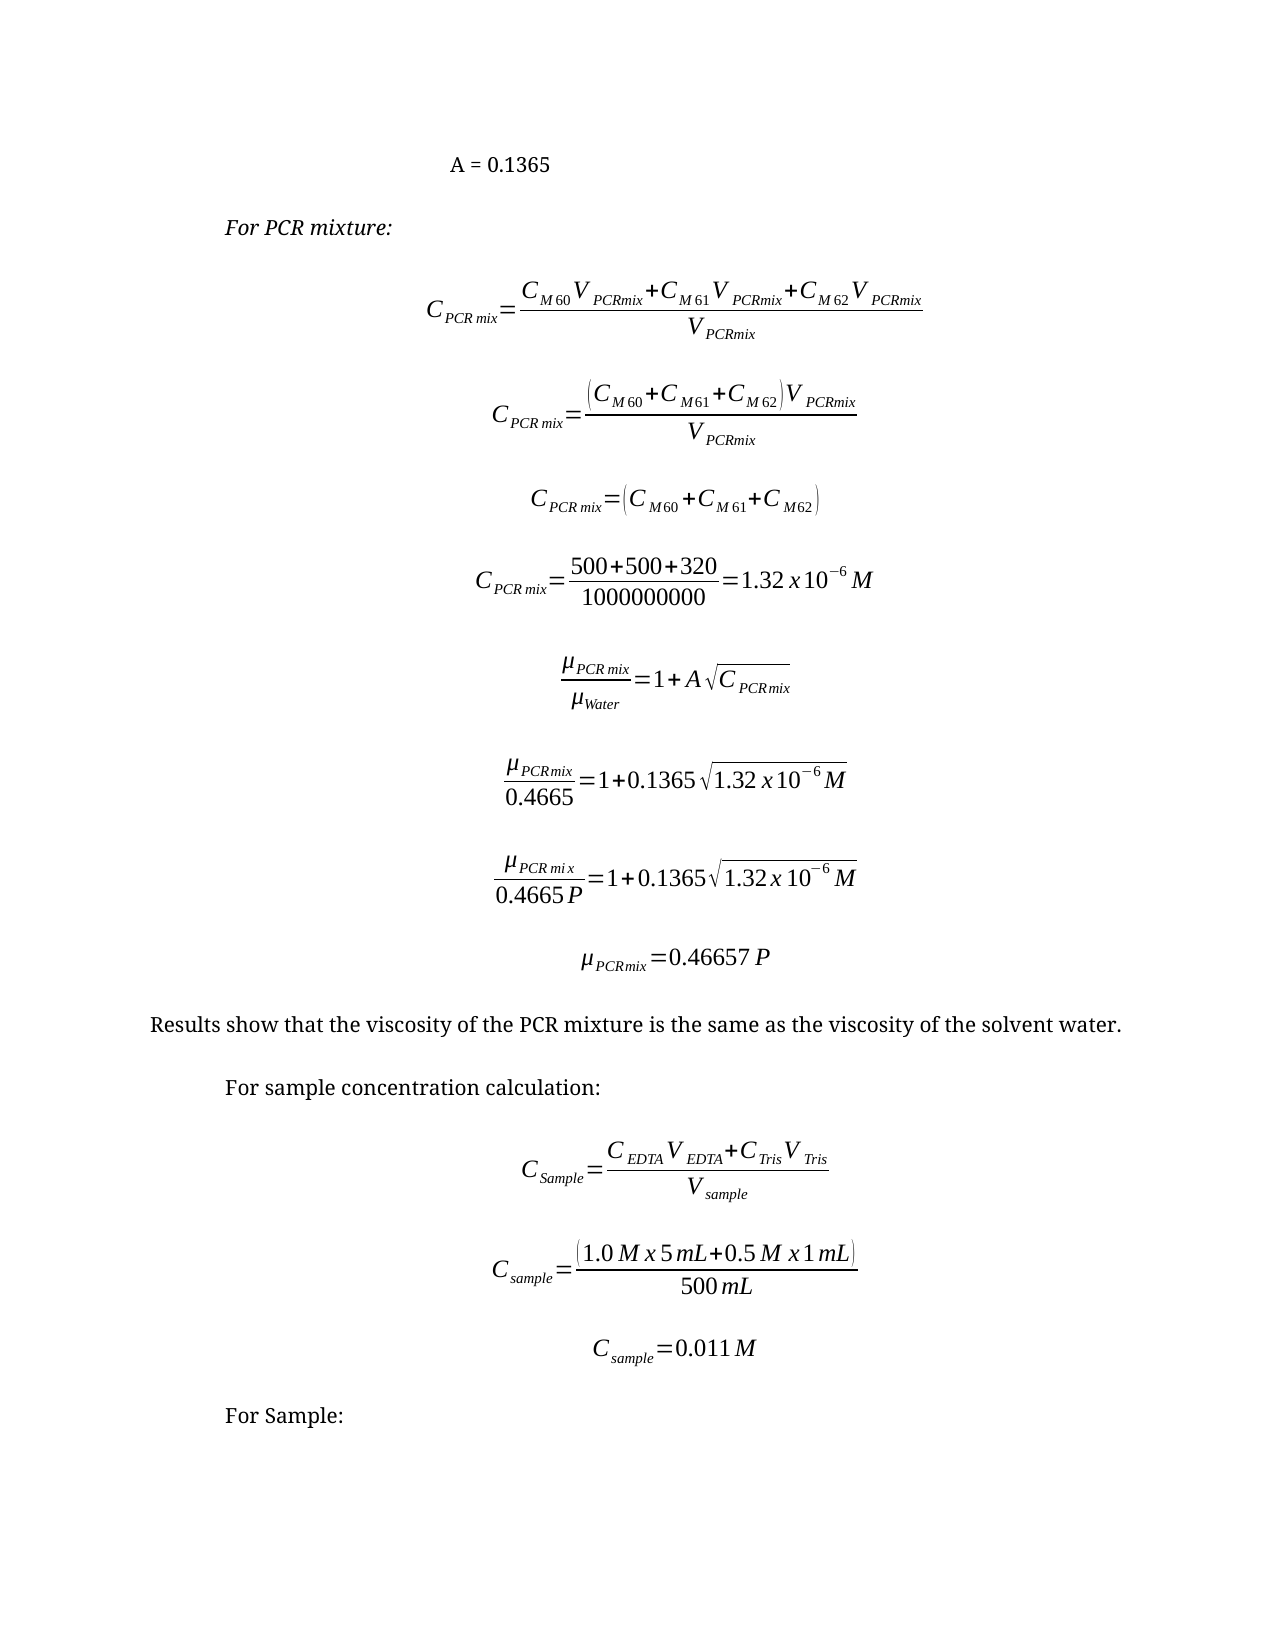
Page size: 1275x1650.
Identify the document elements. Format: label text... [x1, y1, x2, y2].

text Results show that the viscosity of the PCR mixture is the same as the viscosity of the solvent water. [150, 1010, 1125, 1038]
text For PCR mixture: [150, 213, 1125, 242]
text A = 0.1365 [150, 150, 1125, 178]
text For sample concentration calculation: [150, 1073, 1125, 1102]
text For Sample: [150, 1401, 1125, 1430]
